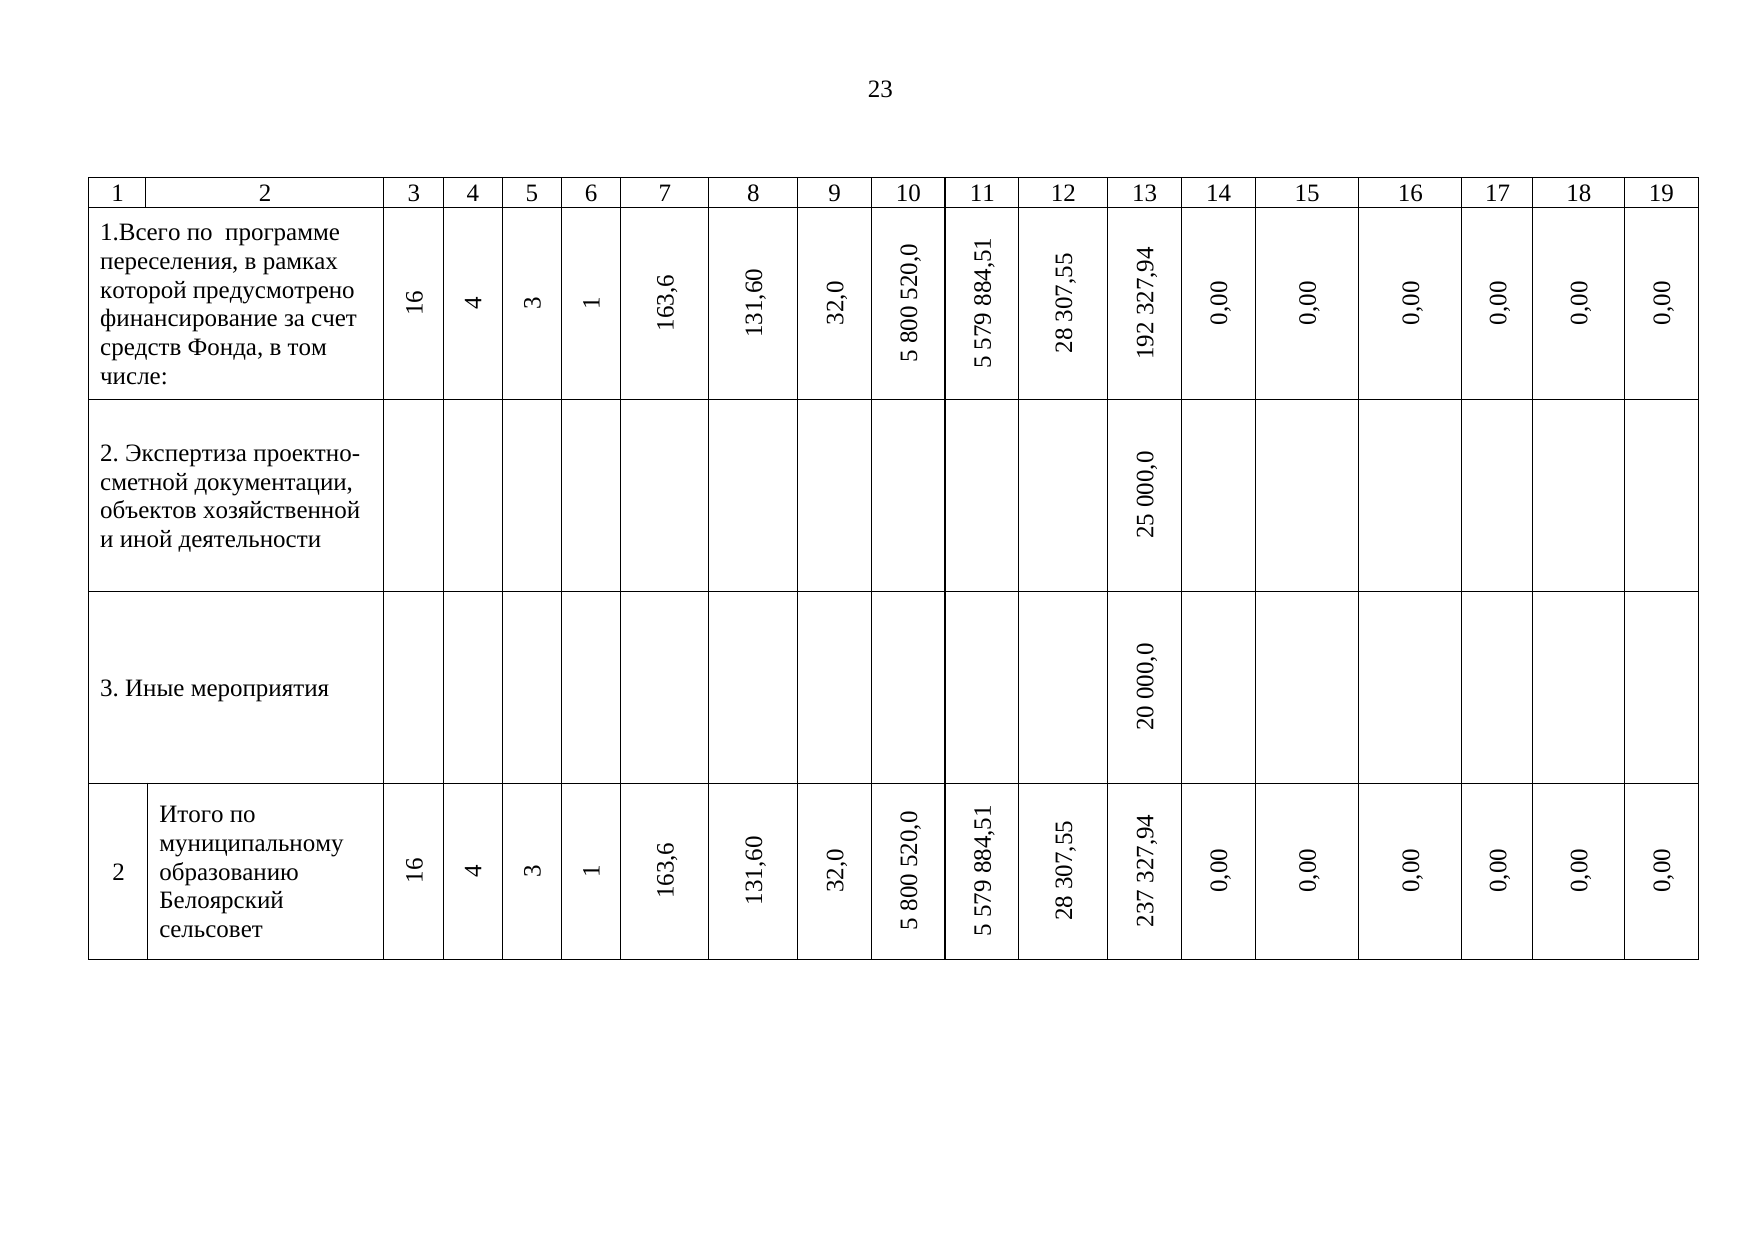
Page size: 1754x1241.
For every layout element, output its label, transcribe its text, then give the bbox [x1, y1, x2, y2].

table_cell [1182, 592, 1255, 783]
table_cell 1 [562, 784, 620, 958]
table_header 16 [1359, 178, 1461, 207]
table_cell 3 [503, 208, 561, 399]
table_cell 0,00 [1256, 208, 1358, 399]
table_cell 192 327,94 [1108, 208, 1181, 399]
table_cell 0,00 [1359, 784, 1461, 958]
table_header 3 [384, 178, 443, 207]
table_cell 0,00 [1625, 208, 1698, 399]
table_cell 25 000,0 [1108, 400, 1181, 591]
table_cell 32,0 [798, 784, 871, 958]
table_cell [709, 400, 797, 591]
table_header 13 [1108, 178, 1181, 207]
table_cell [444, 400, 502, 591]
table_header 10 [872, 178, 944, 207]
table_cell [621, 592, 708, 783]
table_header 14 [1182, 178, 1255, 207]
table_cell [562, 592, 620, 783]
table_header 1 [89, 178, 145, 207]
table_cell 2. Экспертиза проектно-сметной документации, объектов хозяйственной и иной деятельности [89, 400, 383, 591]
table_cell 237 327,94 [1108, 784, 1181, 958]
table_cell [444, 592, 502, 783]
table_cell [1019, 400, 1107, 591]
table_header 19 [1625, 178, 1698, 207]
table_cell 131,60 [709, 208, 797, 399]
table_cell [1359, 400, 1461, 591]
table_header 7 [621, 178, 708, 207]
table_header 12 [1019, 178, 1107, 207]
table_cell [503, 400, 561, 591]
table_cell [872, 592, 944, 783]
table_cell 0,00 [1182, 208, 1255, 399]
table_cell [562, 400, 620, 591]
table_cell [621, 400, 708, 591]
table_cell [384, 592, 443, 783]
table_cell [1625, 400, 1698, 591]
table_cell 0,00 [1462, 784, 1532, 958]
table_cell 0,00 [1462, 208, 1532, 399]
table_cell 32,0 [798, 208, 871, 399]
table_cell 0,00 [1359, 208, 1461, 399]
table_cell 4 [444, 784, 502, 958]
table_cell 16 [384, 784, 443, 958]
table_cell [1625, 592, 1698, 783]
table_cell 16 [384, 208, 443, 399]
table_header 4 [444, 178, 502, 207]
table_cell [872, 400, 944, 591]
table_cell Итого по муниципальному образованию Белоярский сельсовет [148, 784, 383, 958]
table_cell 163,6 [621, 784, 708, 958]
table_cell [503, 592, 561, 783]
table_cell 1 [562, 208, 620, 399]
table_cell 131,60 [709, 784, 797, 958]
table_cell 28 307,55 [1019, 784, 1107, 958]
table_cell [1359, 592, 1461, 783]
table_cell 2 [89, 784, 147, 958]
table_cell 0,00 [1625, 784, 1698, 958]
table_cell 0,00 [1533, 784, 1624, 958]
table_cell 5 579 884,51 [946, 784, 1018, 958]
table_header 11 [946, 178, 1018, 207]
table_header 9 [798, 178, 871, 207]
table_header 18 [1533, 178, 1624, 207]
table_cell [709, 592, 797, 783]
table_cell 5 800 520,0 [872, 784, 944, 958]
table_cell [1462, 400, 1532, 591]
table_cell [1462, 592, 1532, 783]
table_cell [798, 592, 871, 783]
table_cell [1019, 592, 1107, 783]
table_header 8 [709, 178, 797, 207]
table_cell [1256, 592, 1358, 783]
table_header 5 [503, 178, 561, 207]
table_cell [1182, 400, 1255, 591]
table_cell 28 307,55 [1019, 208, 1107, 399]
table_header 17 [1462, 178, 1532, 207]
table_header 15 [1256, 178, 1358, 207]
table_cell 163,6 [621, 208, 708, 399]
table_cell 1.Всего по программе переселения, в рамках которой предусмотрено финансирование за счет средств Фонда, в том числе: [89, 208, 383, 399]
table_header 2 [146, 178, 383, 207]
table_cell 0,00 [1256, 784, 1358, 958]
table_cell [946, 592, 1018, 783]
table_cell [798, 400, 871, 591]
table_cell 3. Иные мероприятия [89, 592, 383, 783]
table_cell [946, 400, 1018, 591]
table_cell [1533, 592, 1624, 783]
table_cell 20 000,0 [1108, 592, 1181, 783]
table_cell 4 [444, 208, 502, 399]
table_cell 5 579 884,51 [946, 208, 1018, 399]
table_header 6 [562, 178, 620, 207]
table_cell 0,00 [1533, 208, 1624, 399]
table_cell [1256, 400, 1358, 591]
table_cell 3 [503, 784, 561, 958]
table_cell [1533, 400, 1624, 591]
table_cell 5 800 520,0 [872, 208, 944, 399]
table_cell 0,00 [1182, 784, 1255, 958]
table_cell [384, 400, 443, 591]
